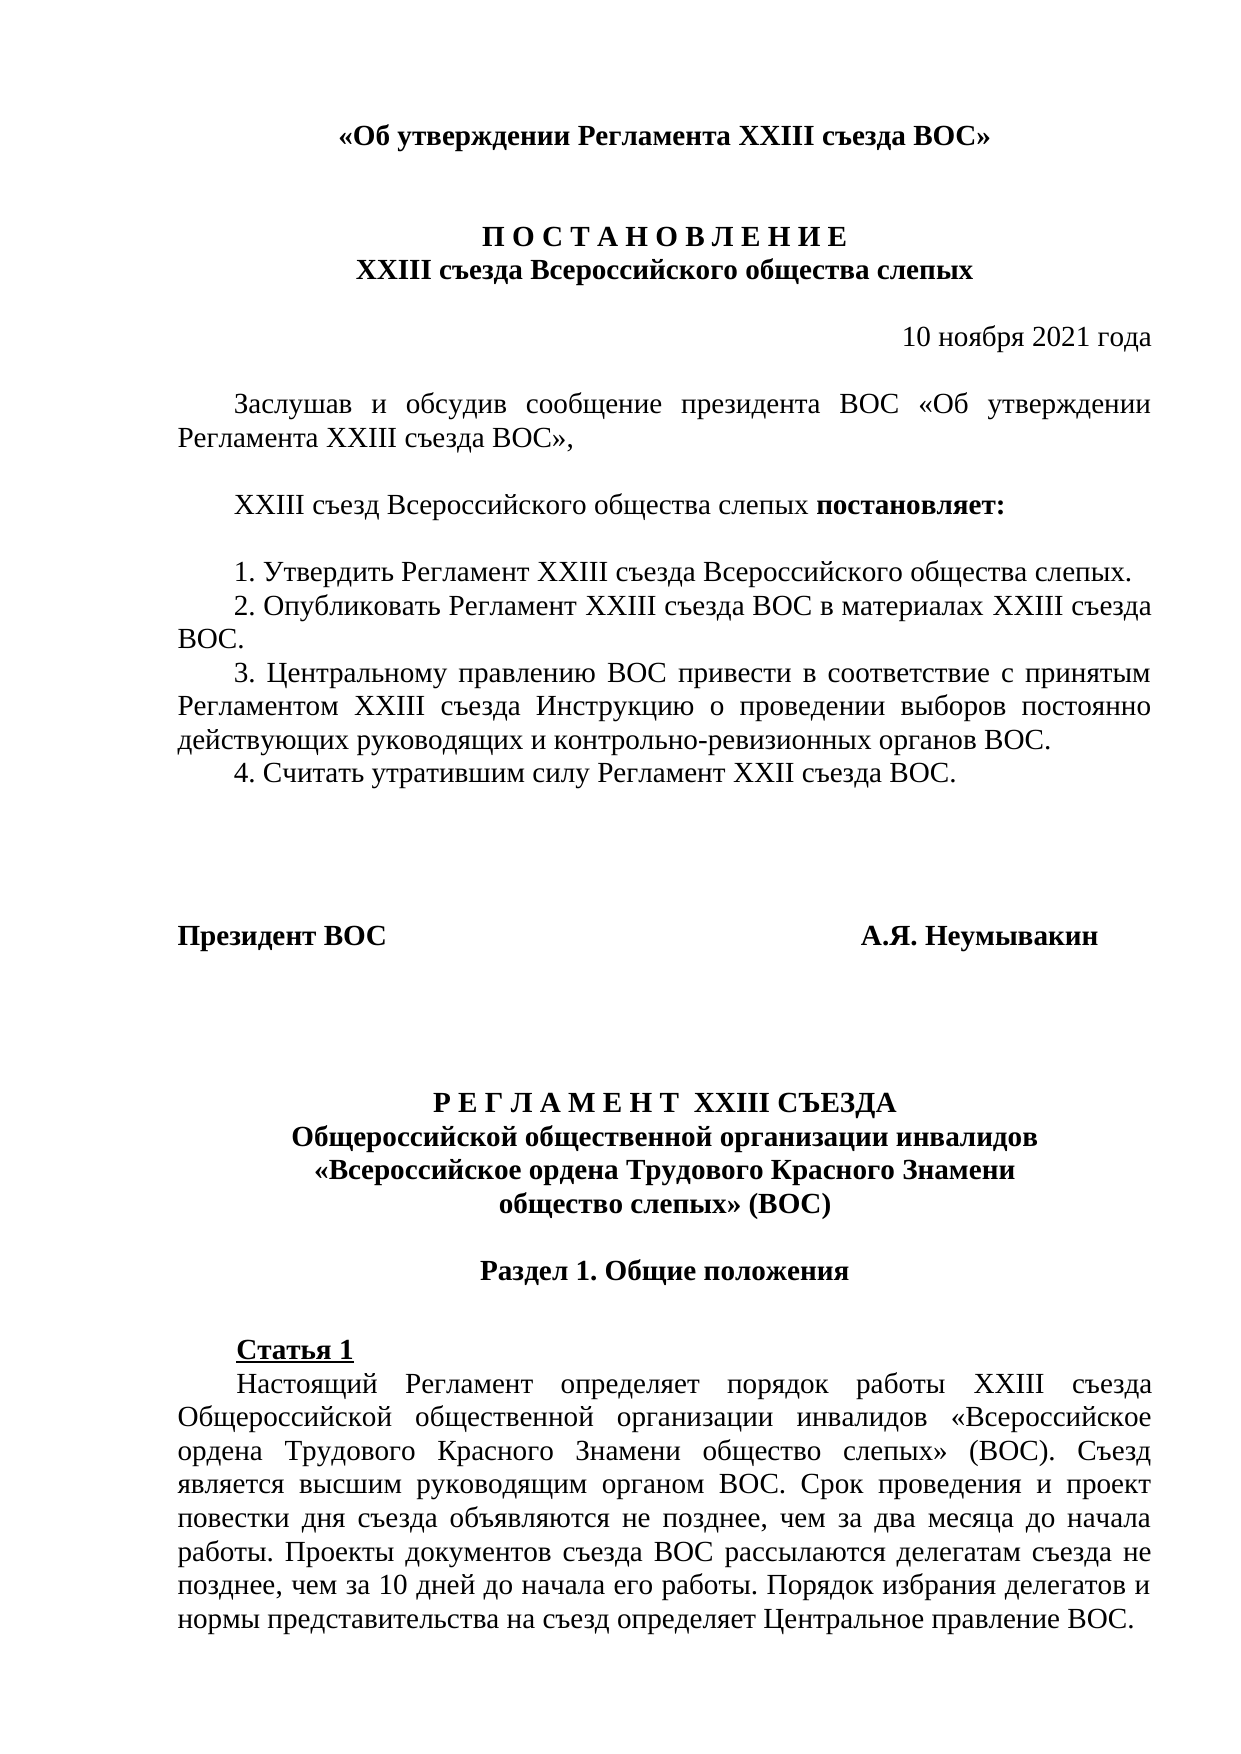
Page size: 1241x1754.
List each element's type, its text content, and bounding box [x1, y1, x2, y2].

text «Всероссийское ордена Трудового Красного Знамени [177, 1152, 1152, 1186]
text 3. Центральному правлению ВОС привести в соответствие с принятым Регламентом XXIII съезда Инструкцию о проведении выборов постоянно действующих руководящих и контрольно-ревизионных органов ВОС. [177, 655, 1152, 755]
text Раздел 1. Общие положения [177, 1253, 1152, 1287]
text Статья 1 [177, 1332, 1152, 1366]
text «Об утверждении Регламента XXIII съезда ВОС» [177, 118, 1152, 152]
text П О С Т А Н О В Л Е Н И Е [177, 219, 1152, 252]
text 1. Утвердить Регламент XXIII съезда Всероссийского общества слепых. [177, 554, 1152, 588]
text 4. Считать утратившим силу Регламент XXII съезда ВОС. [177, 755, 1152, 789]
text 10 ноября 2021 года [177, 319, 1152, 353]
text Общероссийской общественной организации инвалидов [177, 1119, 1152, 1152]
text XXIII съезд Всероссийского общества слепых постановляет: [177, 487, 1152, 521]
text XXIII съезда Всероссийского общества слепых [177, 252, 1152, 286]
text общество слепых» (ВОС) [177, 1186, 1152, 1219]
text Президент ВОС А.Я. Неумывакин [177, 918, 1152, 951]
text Заслушав и обсудив сообщение президента ВОС «Об утверждении Регламента XXIII съезда ВОС», [177, 386, 1152, 453]
text Настоящий Регламент определяет порядок работы XXIII съезда Общероссийской общественной организации инвалидов «Всероссийское ордена Трудового Красного Знамени общество слепых» (ВОС). Съезд является высшим руководящим органом ВОС. Срок проведения и проект повестки дня съезда объявляются не позднее, чем за два месяца до начала работы. Проекты документов съезда ВОС рассылаются делегатам съезда не позднее, чем за 10 дней до начала его работы. Порядок избрания делегатов и нормы представительства на съезд определяет Центральное правление ВОС. [177, 1366, 1152, 1634]
text Р Е Г Л А М Е Н Т XXIII СЪЕЗДА [177, 1085, 1152, 1119]
text 2. Опубликовать Регламент XXIII съезда ВОС в материалах XXIII съезда ВОС. [177, 588, 1152, 655]
